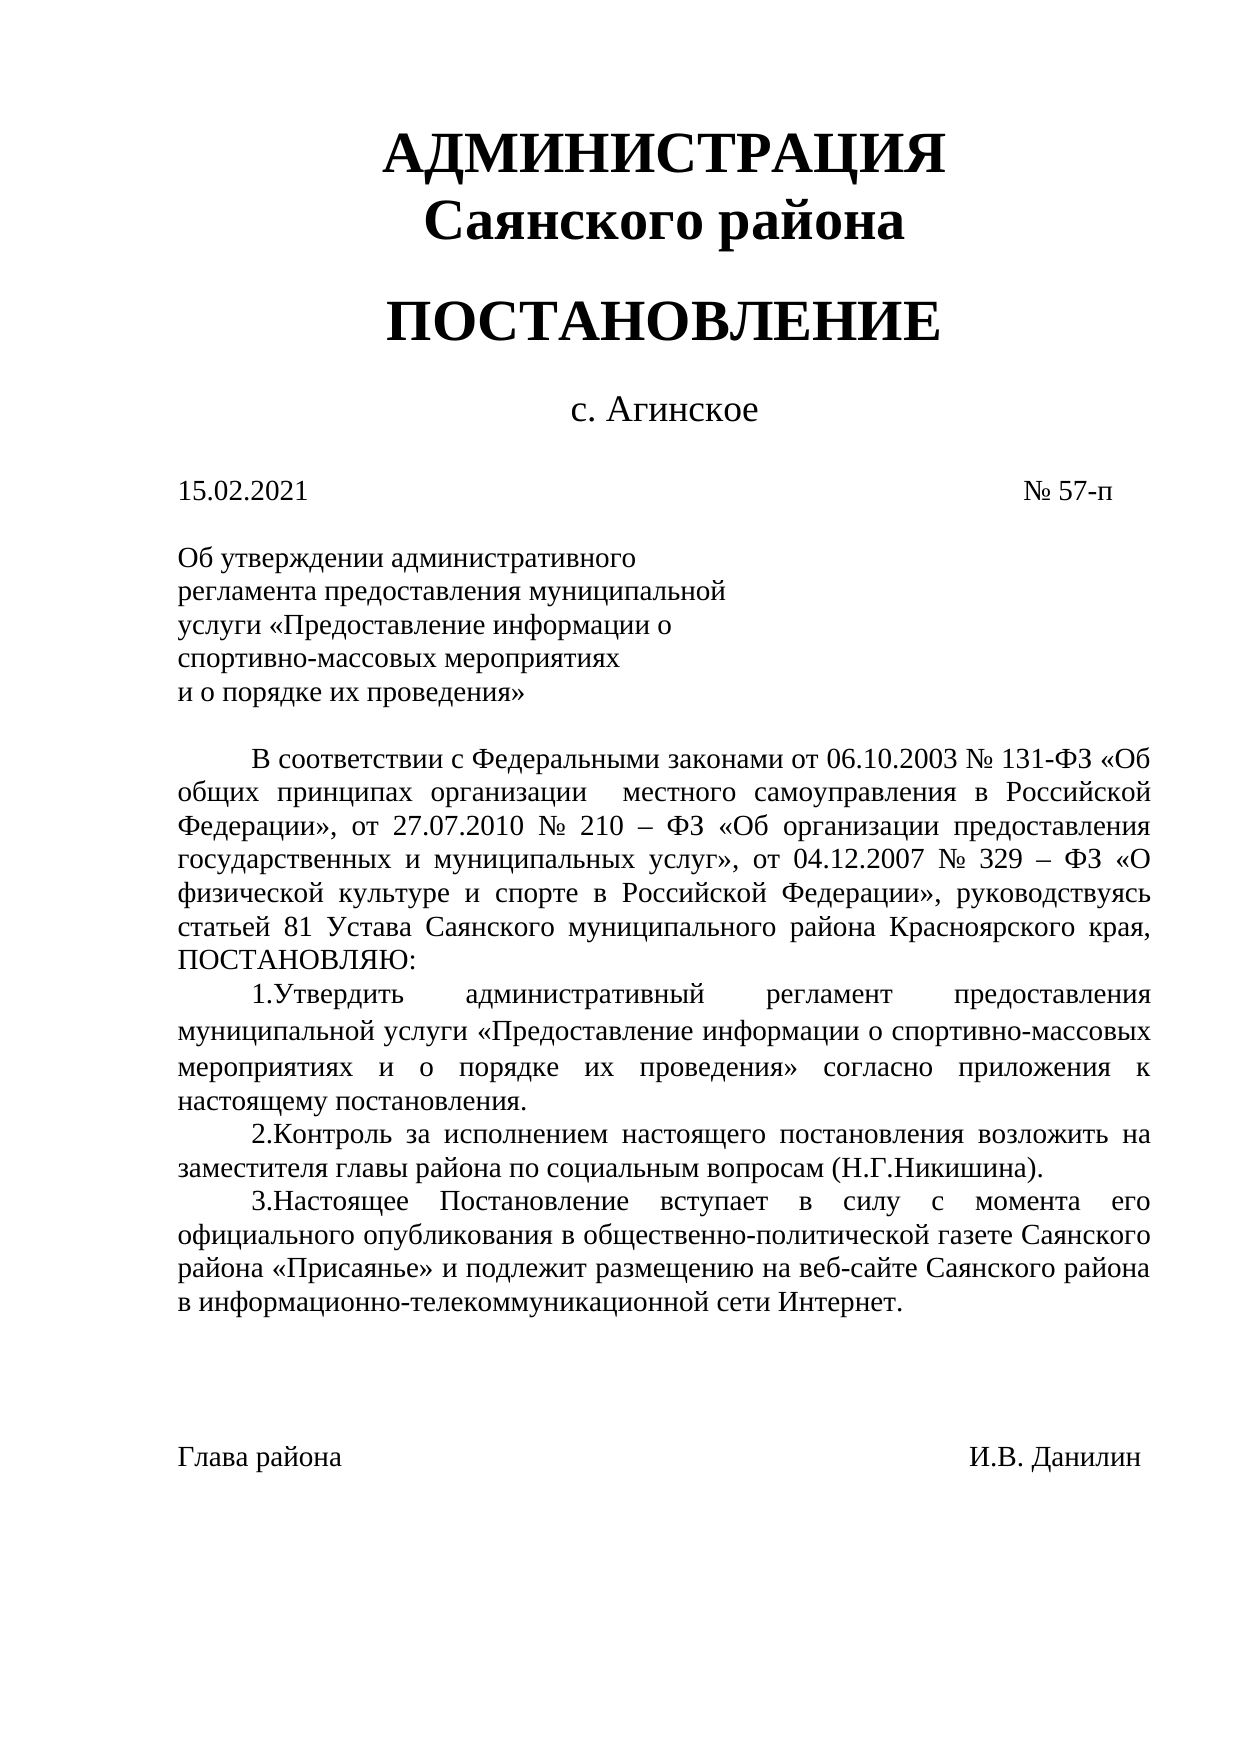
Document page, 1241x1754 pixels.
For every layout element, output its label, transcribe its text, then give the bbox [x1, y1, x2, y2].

text и о порядке их проведения» [177, 674, 1152, 707]
text Об утверждении административного [177, 540, 1152, 573]
text спортивно-массовых мероприятиях [177, 640, 1152, 674]
list 3.Настоящее Постановление вступает в силу с момента его официального опубликования в общественно-политической газете Саянского района «Присаянье» и подлежит размещению на веб-сайте Саянского района в информационно-телекоммуникационной сети Интернет. [177, 1183, 1152, 1317]
text 15.02.2021 № 57-п [177, 473, 1152, 506]
list 2.Контроль за исполнением настоящего постановления возложить на заместителя главы района по социальным вопросам (Н.Г.Никишина). [177, 1116, 1152, 1183]
text регламента предоставления муниципальной [177, 573, 1152, 607]
text услуги «Предоставление информации о [177, 607, 1152, 640]
text ПОСТАНОВЛЕНИЕ [177, 286, 1152, 353]
text В соответствии с Федеральными законами от 06.10.2003 № 131-ФЗ «Об общих принципах организации местного самоуправления в Российской Федерации», от 27.07.2010 № 210 – ФЗ «Об организации предоставления государственных и муниципальных услуг», от 04.12.2007 № 329 – ФЗ «О физической культуре и спорте в Российской Федерации», руководствуясь статьей 81 Устава Саянского муниципального района Красноярского края, ПОСТАНОВЛЯЮ: [177, 741, 1152, 976]
text с. Агинское [177, 386, 1152, 429]
text Саянского района [177, 185, 1152, 252]
text 1.Утвердить административный регламент предоставления муниципальной услуги «Предоставление информации о спортивно-массовых мероприятиях и о порядке их проведения» согласно приложения к настоящему постановления. [177, 976, 1152, 1116]
text Глава района И.В. Данилин [177, 1439, 1152, 1473]
text АДМИНИСТРАЦИЯ [177, 118, 1152, 185]
